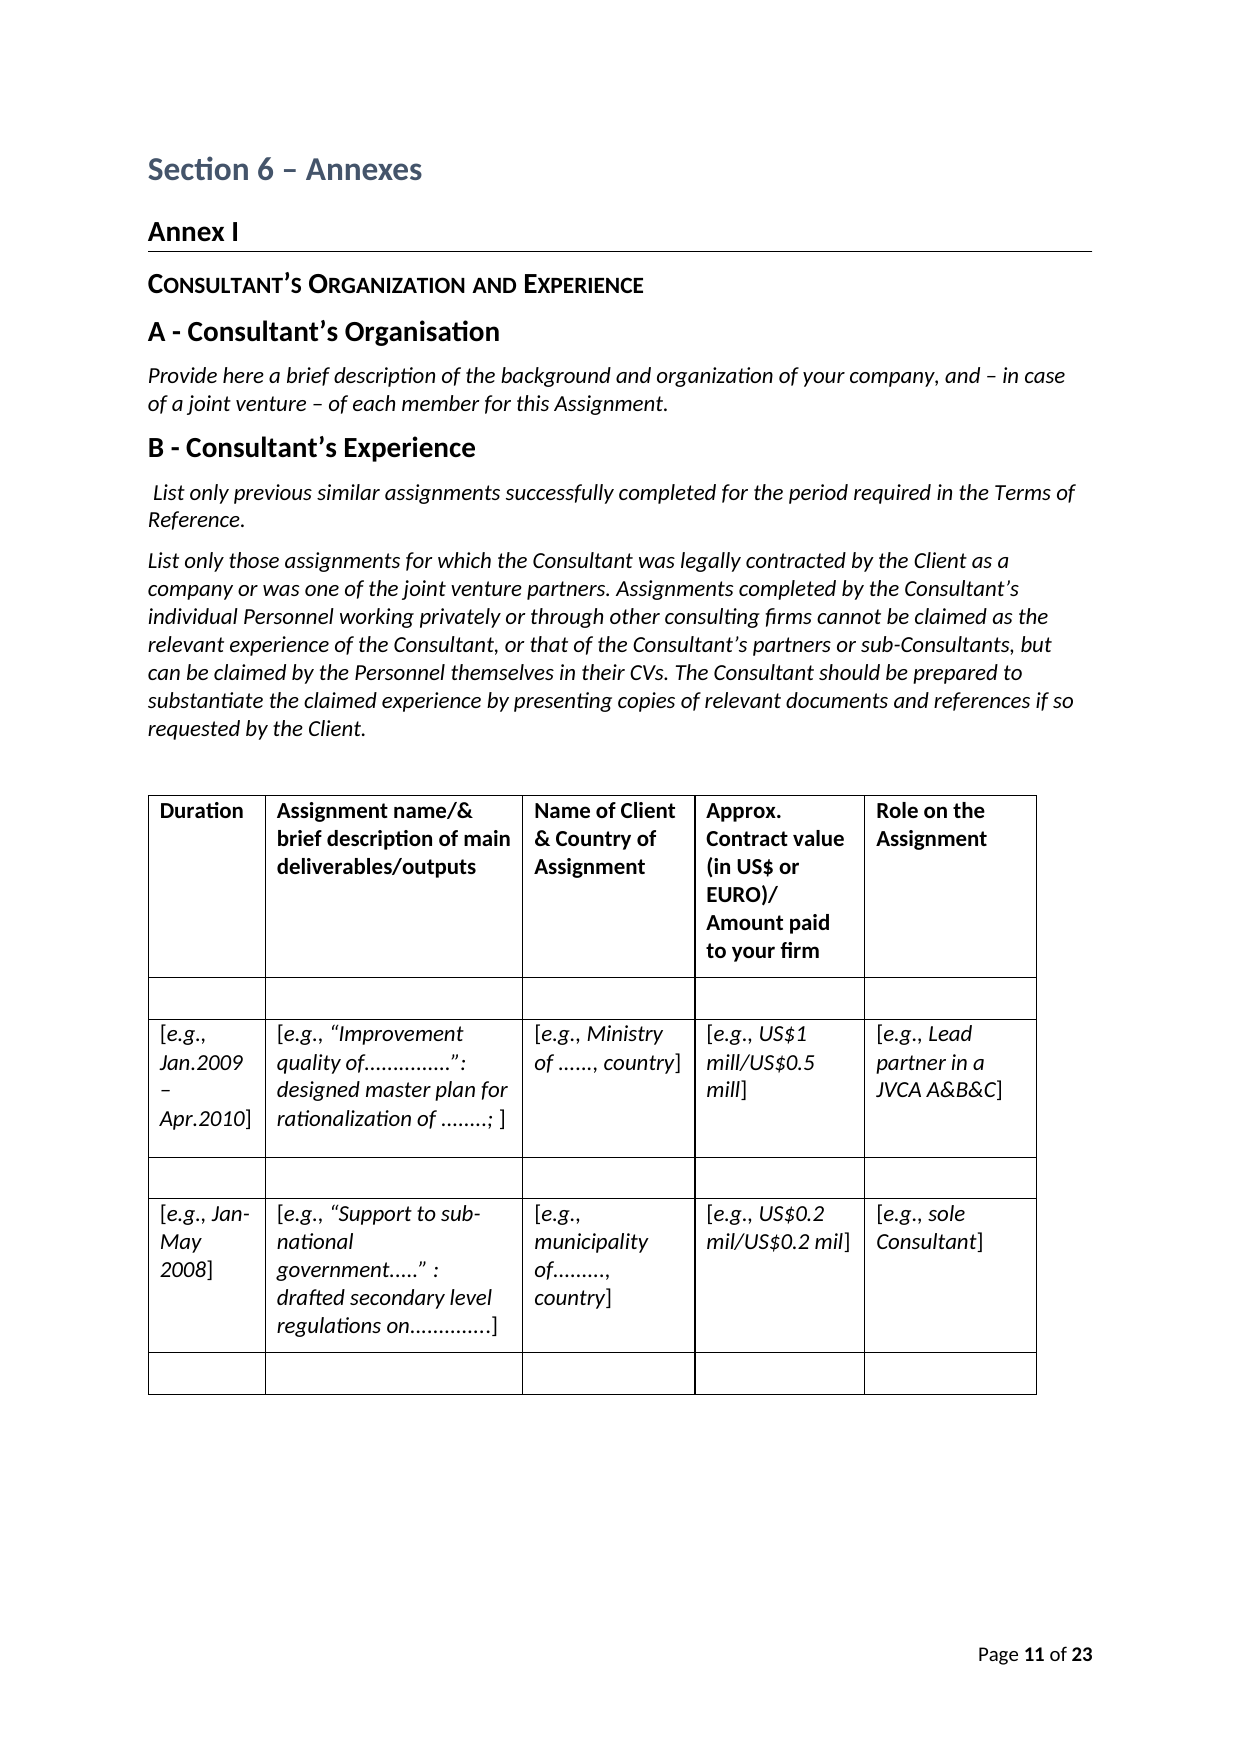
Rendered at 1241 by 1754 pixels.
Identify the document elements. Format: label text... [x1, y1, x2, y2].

table_cell [e.g., Ministry of ......, country] [523, 1020, 694, 1157]
table_cell [e.g., “Support to sub-national government.....” : drafted secondary level regulations on..............] [266, 1199, 522, 1352]
table_cell [e.g., US$0.2 mil/US$0.2 mil] [696, 1199, 864, 1352]
text Provide here a brief description of the background and organization of your company, and – in case of a joint venture – of each member for this Assignment. [148, 361, 1092, 417]
table_cell [865, 1353, 1036, 1393]
table_cell [266, 1158, 522, 1198]
table_cell [696, 1353, 864, 1393]
table_cell [e.g., sole Consultant] [865, 1199, 1036, 1352]
table_header Assignment name/& brief description of main deliverables/outputs [266, 796, 522, 977]
table_cell [e.g., Lead partner in a JVCA A&B&C] [865, 1020, 1036, 1157]
text Annex I [148, 213, 1092, 251]
subtitle Section 6 – Annexes [148, 148, 1092, 188]
table_cell [e.g., “Improvement quality of...............”: designed master plan for rationalization of ........; ] [266, 1020, 522, 1157]
table_cell [865, 978, 1036, 1018]
text Consultant’s Organization and Experience [148, 265, 1092, 300]
table_header Approx. Contract value (in US$ or EURO)/ Amount paid to your firm [696, 796, 864, 977]
table_cell [149, 1158, 265, 1198]
table_cell [696, 978, 864, 1018]
table_header Role on the Assignment [865, 796, 1036, 977]
table_cell [e.g., Jan.2009– Apr.2010] [149, 1020, 265, 1157]
table_header Duration [149, 796, 265, 977]
table_cell [696, 1158, 864, 1198]
table_cell [523, 1158, 694, 1198]
table_cell [266, 1353, 522, 1393]
table_cell [e.g., Jan-May 2008] [149, 1199, 265, 1352]
text List only those assignments for which the Consultant was legally contracted by the Client as a company or was one of the joint venture partners. Assignments completed by the Consultant’s individual Personnel working privately or through other consulting firms cannot be claimed as the relevant experience of the Consultant, or that of the Consultant’s partners or sub-Consultants, but can be claimed by the Personnel themselves in their CVs. The Consultant should be prepared to substantiate the claimed experience by presenting copies of relevant documents and references if so requested by the Client. [148, 546, 1092, 742]
table_cell [523, 978, 694, 1018]
table_cell [e.g., municipality of........., country] [523, 1199, 694, 1352]
table_cell [523, 1353, 694, 1393]
text B - Consultant’s Experience [148, 429, 1092, 465]
table_cell [266, 978, 522, 1018]
table_cell [149, 1353, 265, 1393]
table_cell [149, 978, 265, 1018]
table_cell [e.g., US$1 mill/US$0.5 mill] [696, 1020, 864, 1157]
text A - Consultant’s Organisation [148, 313, 1092, 348]
table_header Name of Client & Country of Assignment [523, 796, 694, 977]
text List only previous similar assignments successfully completed for the period required in the Terms of Reference. [148, 478, 1092, 534]
table_cell [865, 1158, 1036, 1198]
